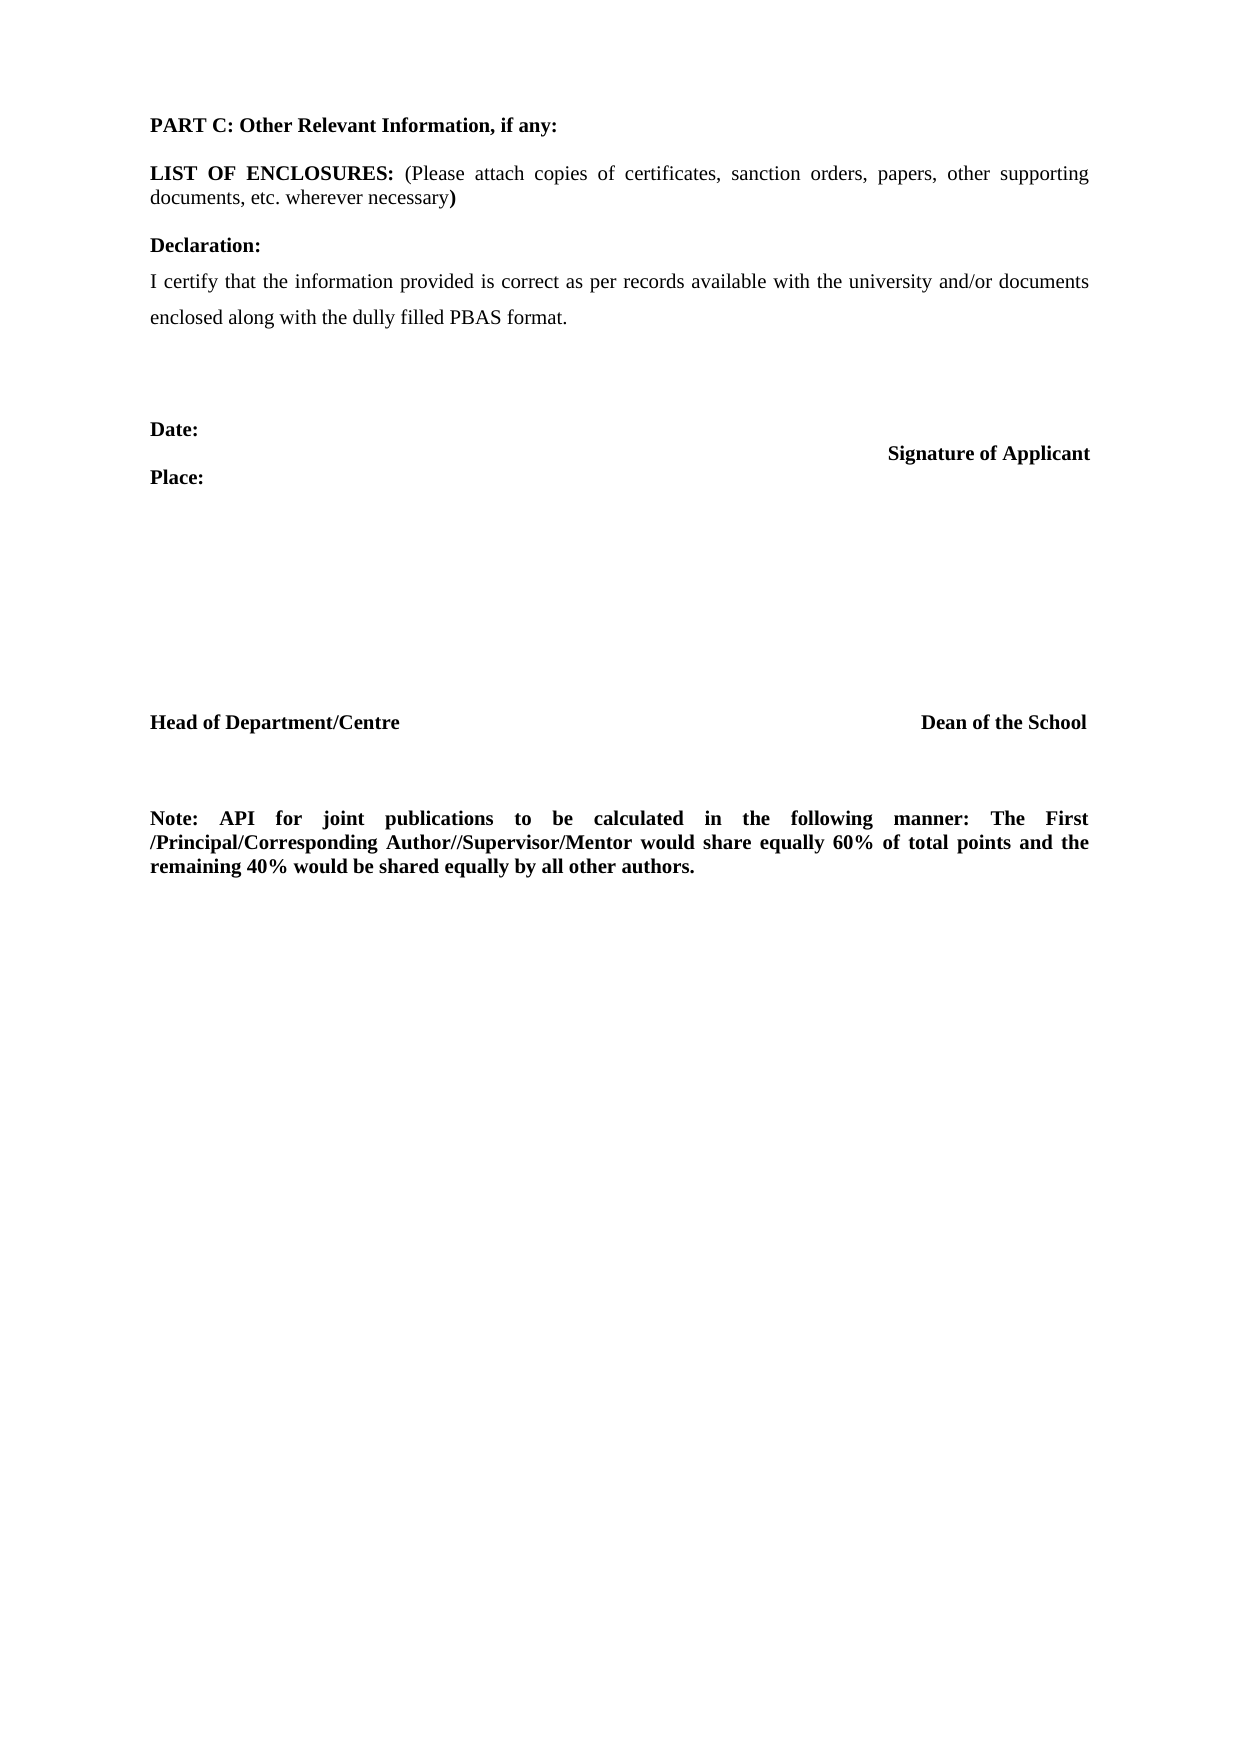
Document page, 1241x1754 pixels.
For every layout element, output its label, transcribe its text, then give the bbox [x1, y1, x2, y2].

text Declaration: [150, 233, 1090, 257]
text Note: API for joint publications to be calculated in the following manner: The First /Principal/Corresponding Author//Supervisor/Mentor would share equally 60% of total points and the remaining 40% would be shared equally by all other authors. [150, 806, 1090, 878]
text Date: [150, 417, 1090, 441]
text Signature of Applicant [150, 441, 1090, 465]
text PART C: Other Relevant Information, if any: [150, 112, 1090, 137]
text I certify that the information provided is correct as per records available with the university and/or documents enclosed along with the dully filled PBAS format. [150, 269, 1090, 329]
text LIST OF ENCLOSURES: (Please attach copies of certificates, sanction orders, papers, other supporting documents, etc. wherever necessary) [150, 161, 1090, 209]
text Head of Department/Centre Dean of the School [150, 710, 1090, 734]
text Place: [150, 465, 1090, 489]
